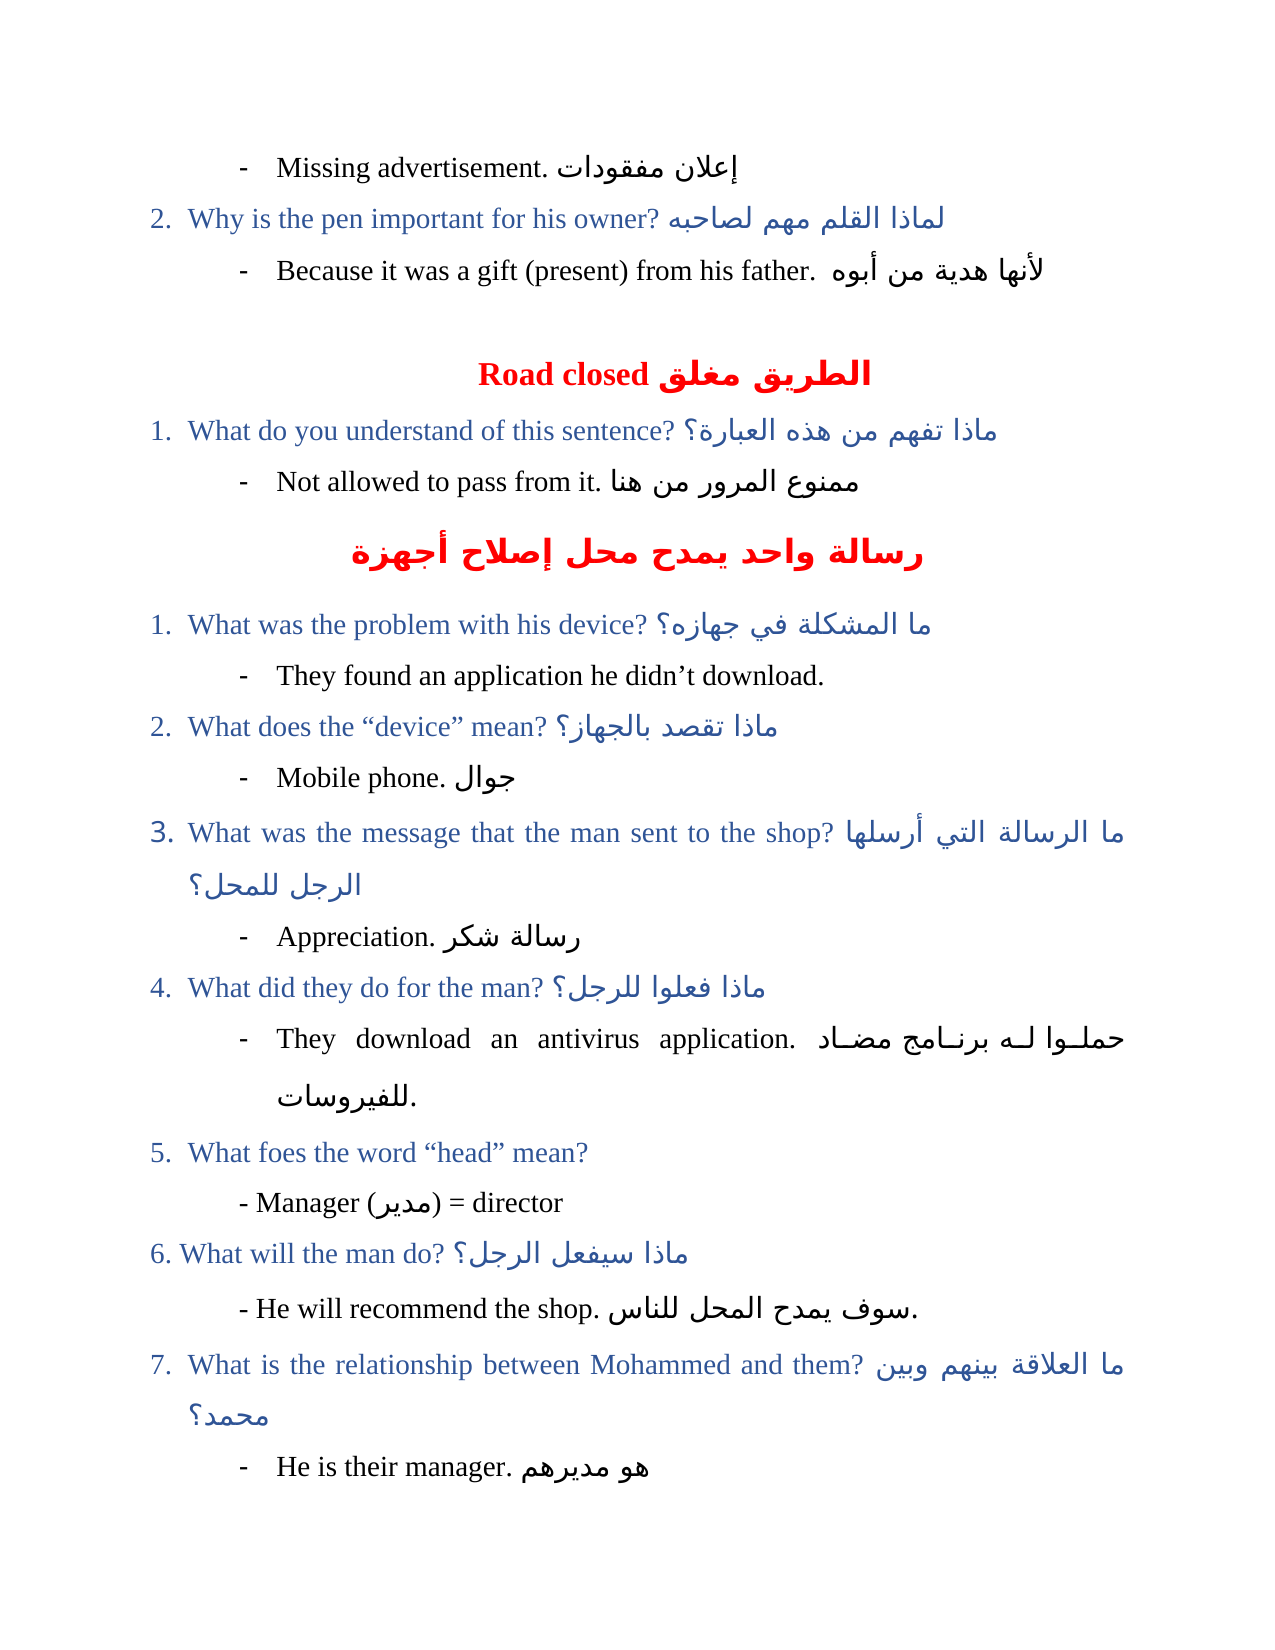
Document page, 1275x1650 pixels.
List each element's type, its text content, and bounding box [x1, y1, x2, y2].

list - He will recommend the shop. سوف يمدح المحل للناس. [239, 1288, 1125, 1327]
list They found an application he didn’t download. [239, 658, 1125, 692]
list They download an antivirus application. حملوا له برنامج مضاد للفيروسات. [239, 1021, 1125, 1115]
list Why is the pen important for his owner? لماذا القلم مهم لصاحبه [150, 201, 1125, 236]
list What was the problem with his device? ما المشكلة في جهازه؟ [150, 607, 1125, 641]
list What foes the word “head” mean? [150, 1135, 1125, 1168]
list 6. What will the man do? ماذا سيفعل الرجل؟ [150, 1237, 1125, 1271]
text رسالة واحد يمدح محل إصلاح أجهزة [150, 532, 1125, 571]
list Missing advertisement. إعلان مفقودات [239, 150, 1125, 184]
list - Manager (مدير) = director [239, 1185, 1125, 1219]
list What is the relationship between Mohammed and them? ما العلاقة بينهم وبين محمد؟ [150, 1347, 1125, 1432]
list What do you understand of this sentence? ماذا تفهم من هذه العبارة؟ [150, 413, 1125, 447]
list Road closed الطريق مغلق [225, 354, 1125, 393]
list What did they do for the man? ماذا فعلوا للرجل؟ [150, 970, 1125, 1004]
list He is their manager. هو مديرهم [239, 1449, 1125, 1484]
list Mobile phone. جوال [239, 760, 1125, 794]
list What was the message that the man sent to the shop? ما الرسالة التي أرسلها الرجل للمحل؟ [150, 811, 1125, 902]
list Because it was a gift (present) from his father. لأنها هدية من أبوه [239, 253, 1125, 287]
list Appreciation. رسالة شكر [239, 919, 1125, 953]
list Not allowed to pass from it. ممنوع المرور من هنا [239, 464, 1125, 498]
list What does the “device” mean? ماذا تقصد بالجهاز؟ [150, 709, 1125, 743]
